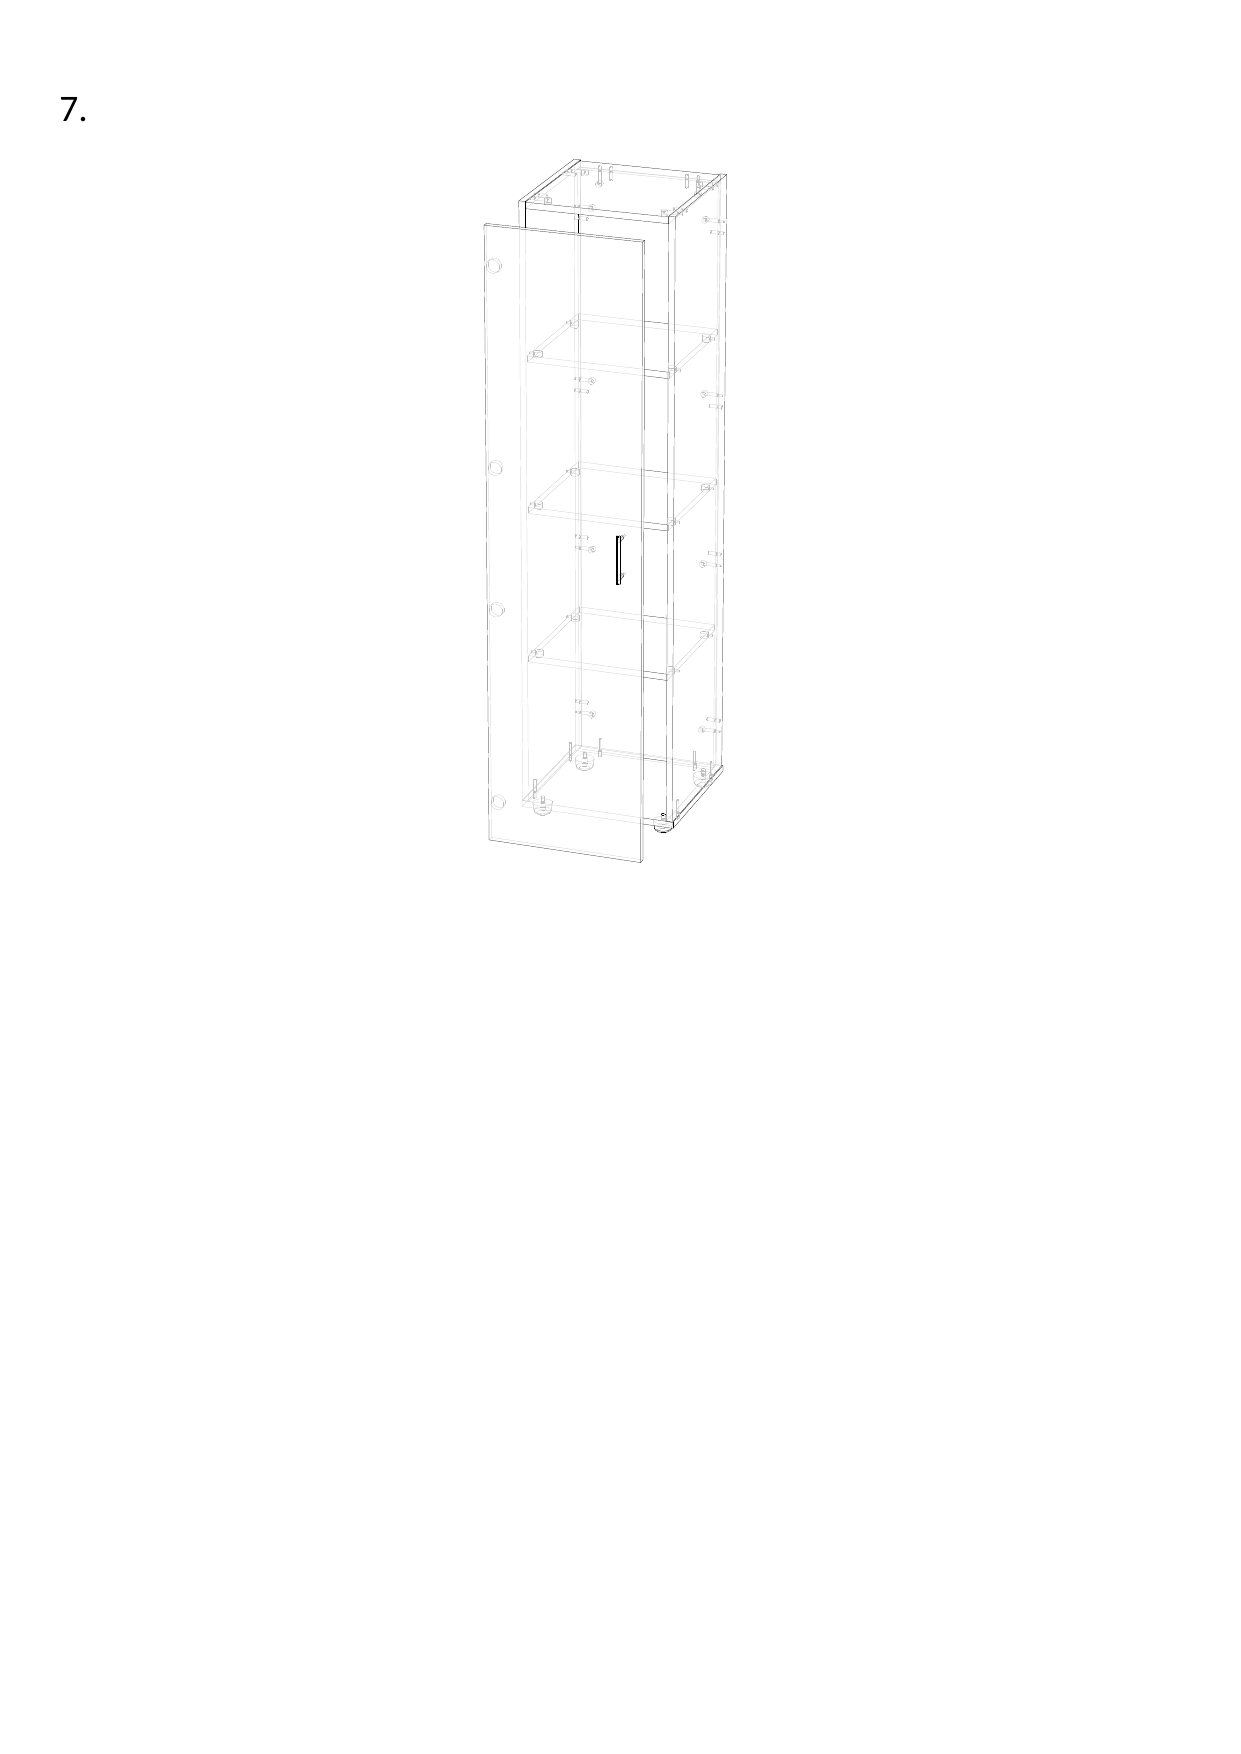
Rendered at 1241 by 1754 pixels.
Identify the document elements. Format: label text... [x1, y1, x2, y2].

text 7. [59, 85, 1152, 131]
